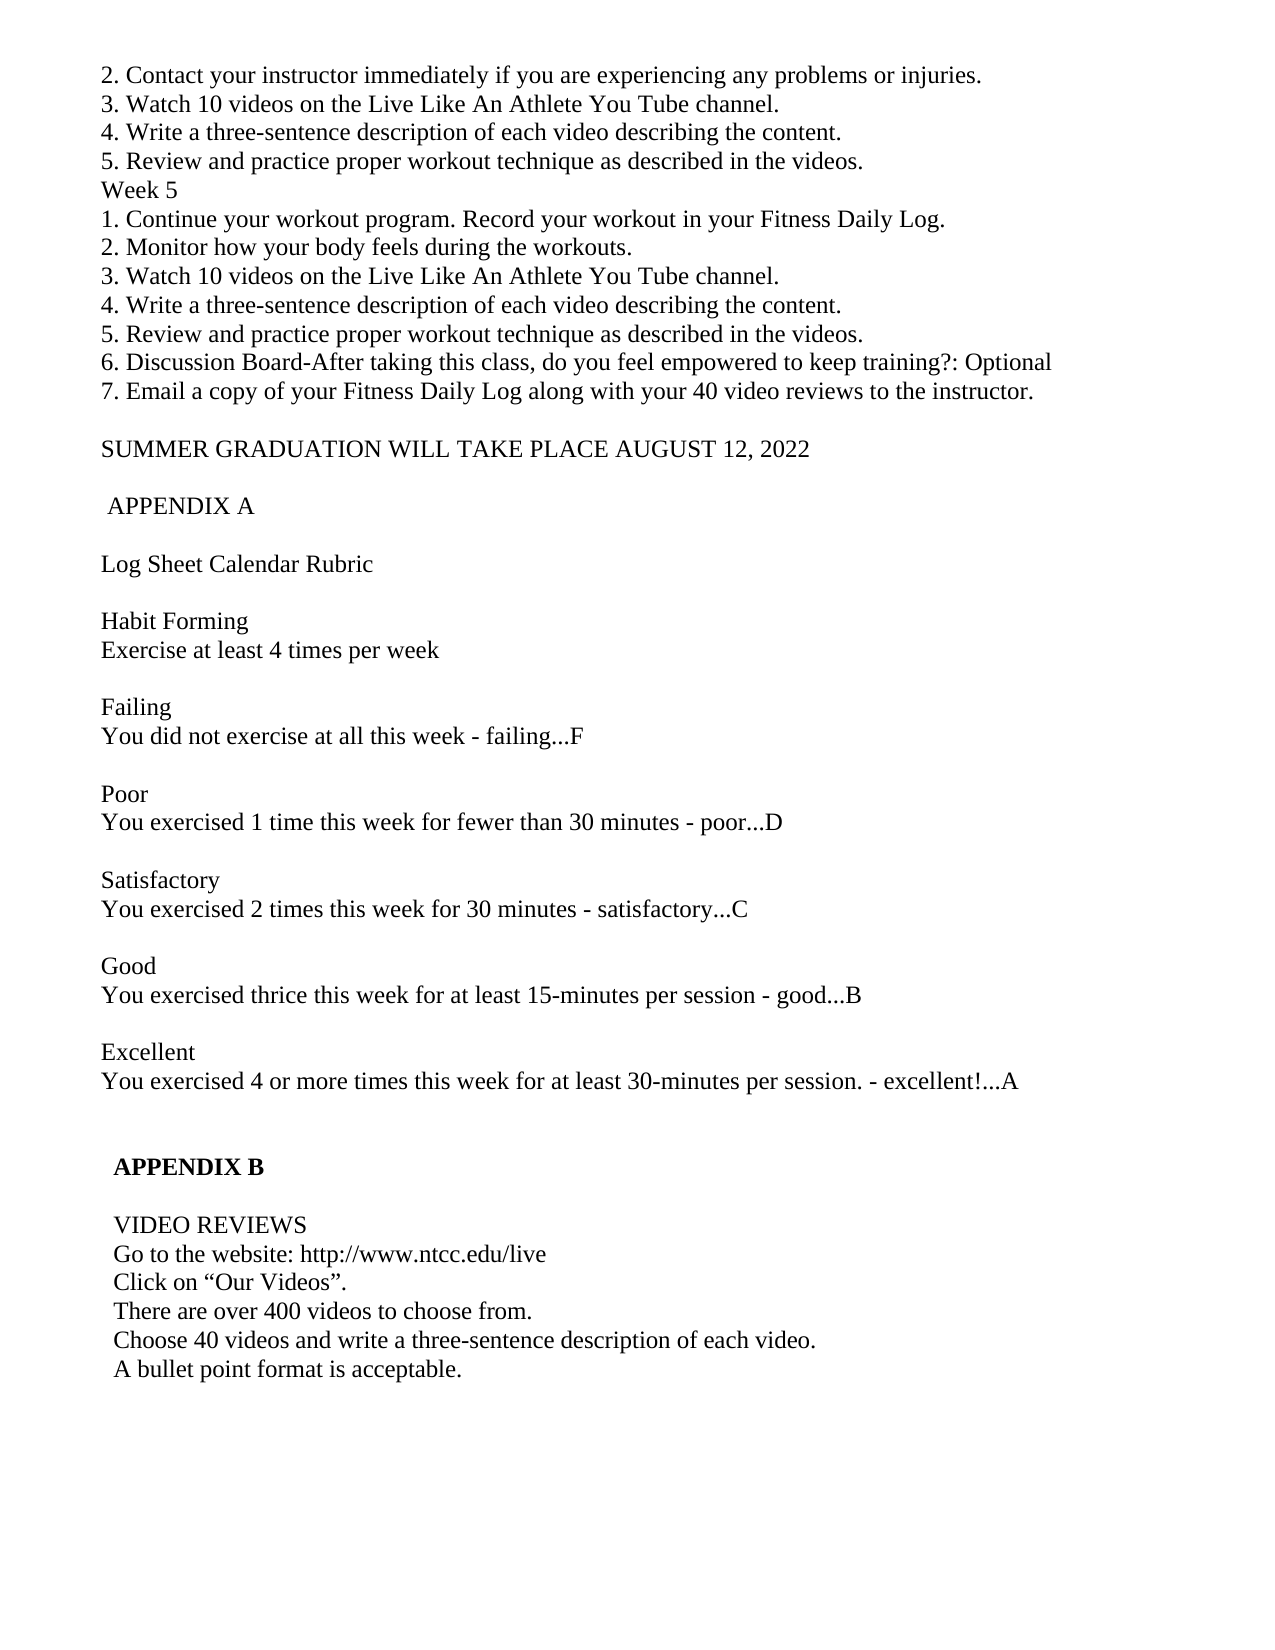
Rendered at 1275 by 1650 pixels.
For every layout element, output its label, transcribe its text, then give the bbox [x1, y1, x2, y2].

text Good [101, 951, 1177, 980]
text 3. Watch 10 videos on the Live Like An Athlete You Tube channel. [101, 261, 1177, 290]
text Go to the website: http://www.ntcc.edu/live [113, 1239, 1177, 1267]
text Failing [101, 692, 1177, 721]
text 5. Review and practice proper workout technique as described in the videos. [101, 319, 1177, 347]
text APPENDIX A [101, 491, 1177, 520]
text SUMMER GRADUATION WILL TAKE PLACE AUGUST 12, 2022 [101, 434, 1177, 462]
text You did not exercise at all this week - failing...F [101, 721, 1177, 750]
text 1. Continue your workout program. Record your workout in your Fitness Daily Log. [101, 204, 1177, 232]
text 6. Discussion Board-After taking this class, do you feel empowered to keep training?: Optional [101, 347, 1177, 376]
text 4. Write a three-sentence description of each video describing the content. [101, 290, 1177, 319]
text Choose 40 videos and write a three-sentence description of each video. [113, 1325, 1177, 1354]
text Habit Forming [101, 606, 1177, 635]
text You exercised 1 time this week for fewer than 30 minutes - poor...D [101, 807, 1177, 836]
text You exercised 4 or more times this week for at least 30-minutes per session. - excellent!...A [101, 1066, 1177, 1095]
text APPENDIX B [113, 1152, 1177, 1181]
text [101, 146, 1177, 175]
text Exercise at least 4 times per week [101, 635, 1177, 664]
text Week 5 [101, 175, 1177, 204]
text A bullet point format is acceptable. [113, 1354, 1177, 1382]
text Excellent [101, 1037, 1177, 1066]
text 7. Email a copy of your Fitness Daily Log along with your 40 video reviews to the instructor. [101, 376, 1177, 405]
text Poor [101, 779, 1177, 807]
text Log Sheet Calendar Rubric [101, 549, 1177, 577]
text You exercised thrice this week for at least 15-minutes per session - good...B [101, 980, 1177, 1009]
text You exercised 2 times this week for 30 minutes - satisfactory...C [101, 894, 1177, 922]
text 2. Contact your instructor immediately if you are experiencing any problems or injuries. [101, 60, 1177, 89]
text Satisfactory [101, 865, 1177, 894]
text 2. Monitor how your body feels during the workouts. [101, 232, 1177, 261]
text There are over 400 videos to choose from. [113, 1296, 1177, 1325]
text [101, 89, 1177, 117]
text VIDEO REVIEWS [113, 1210, 1177, 1239]
text Click on “Our Videos”. [113, 1267, 1177, 1296]
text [101, 117, 1177, 146]
